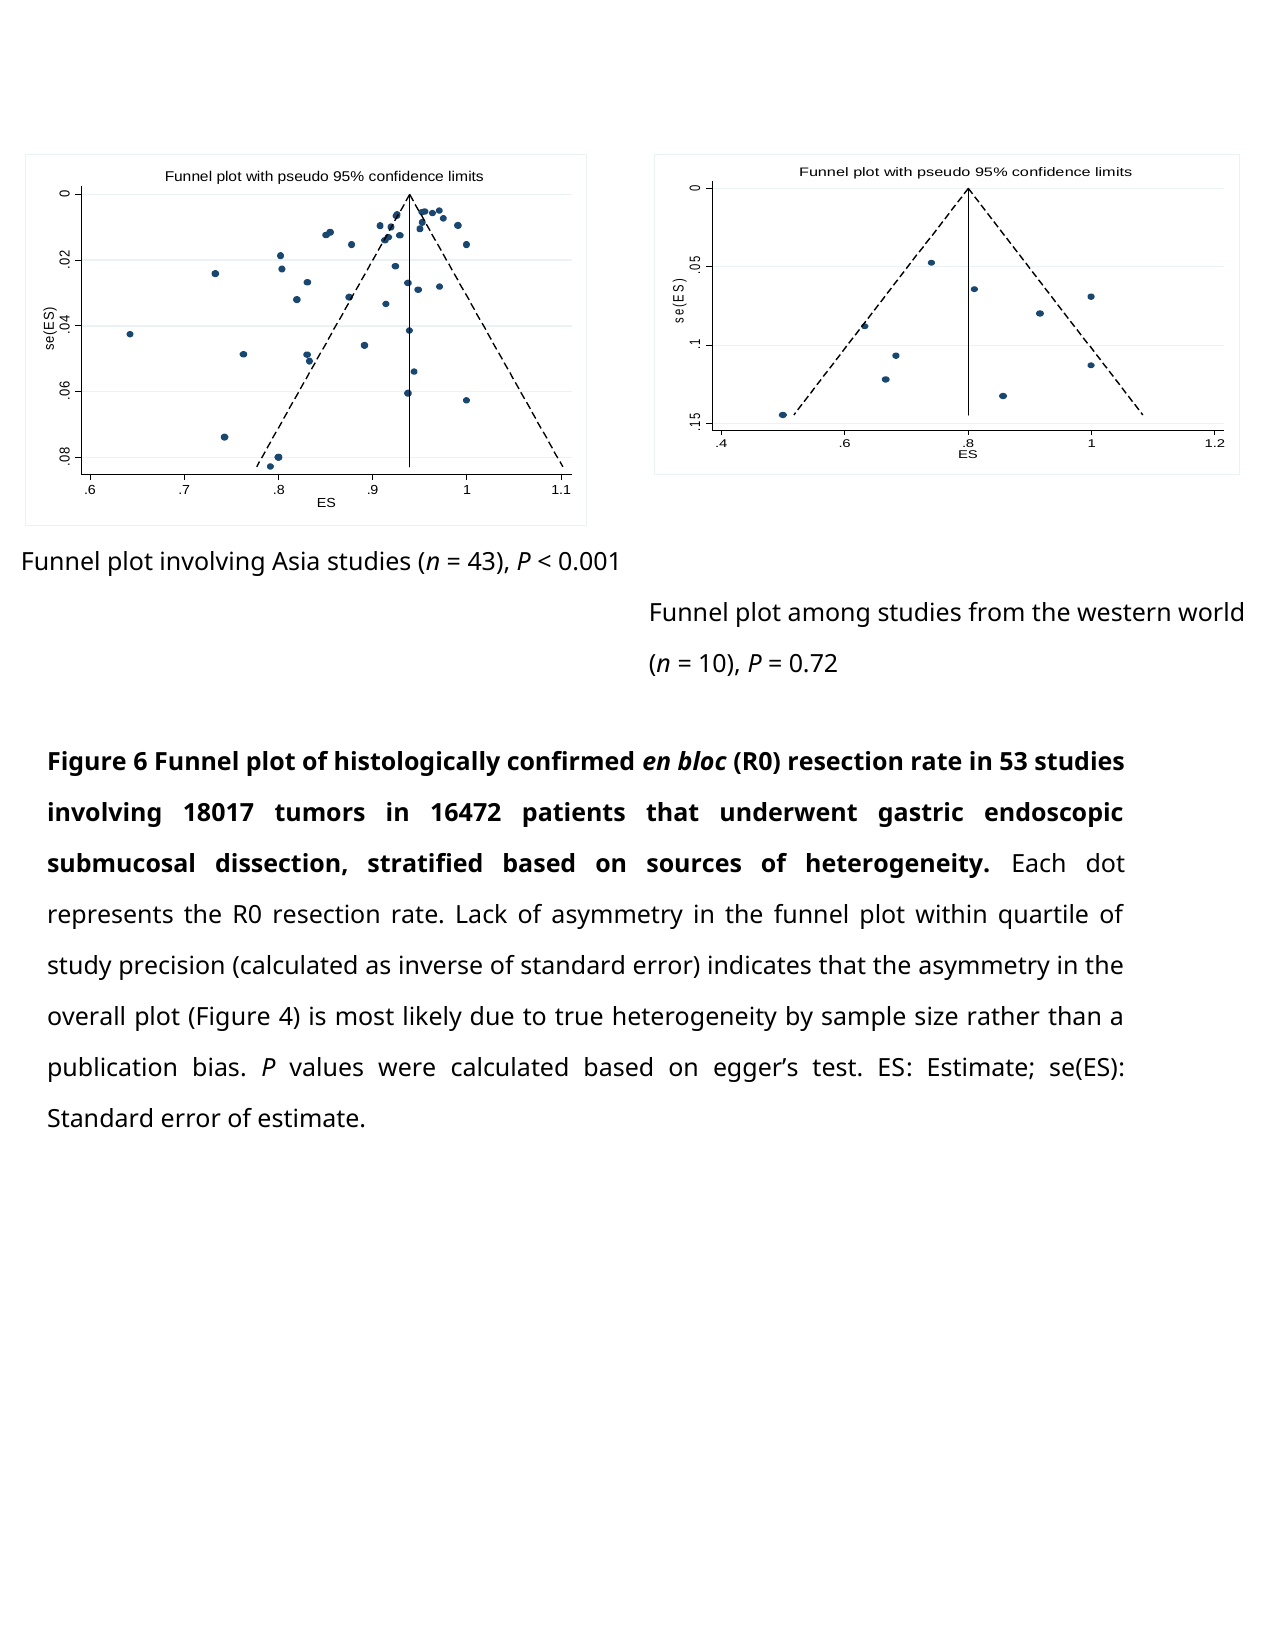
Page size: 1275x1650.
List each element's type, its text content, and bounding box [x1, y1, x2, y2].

table_cell Funnel plot involving Asia studies (n = 43), P < 0.001 [9, 150, 637, 692]
text Figure 6 Funnel plot of histologically confirmed en bloc (R0) resection rate in 53 studies involving 18017 tumors in 16472 patients that underwent gastric endoscopic submucosal dissection, stratified based on sources of heterogeneity. Each dot represents the R0 resection rate. Lack of asymmetry in the funnel plot within quartile of study precision (calculated as inverse of standard error) indicates that the asymmetry in the overall plot (Figure 4) is most likely due to true heterogeneity by sample size rather than a publication bias. P values were calculated based on egger’s test. ES: Estimate; se(ES): Standard error of estimate. [47, 743, 1125, 1135]
table_cell Funnel plot among studies from the western world (n = 10), P = 0.72 [638, 150, 1275, 692]
